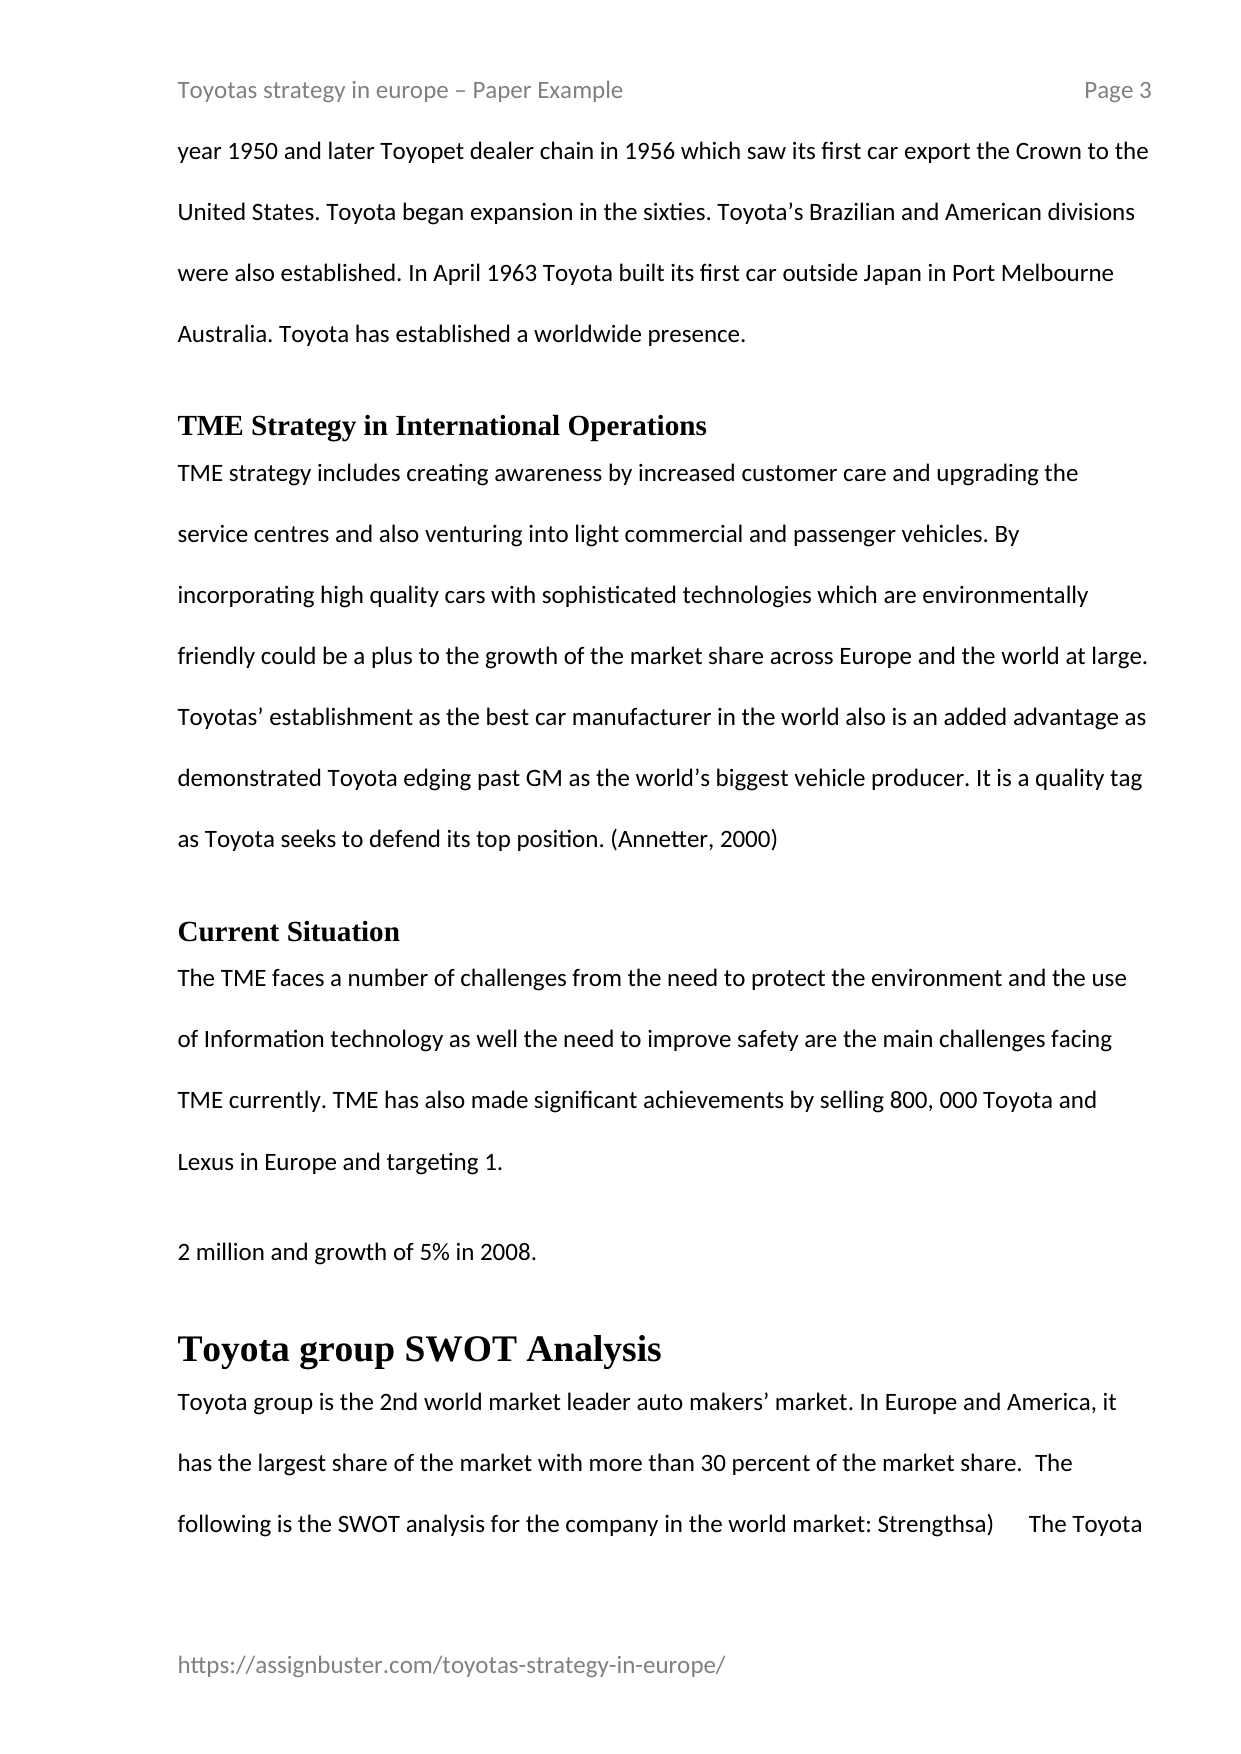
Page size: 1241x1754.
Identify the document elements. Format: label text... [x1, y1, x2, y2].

subtitle TME Strategy in International Operations [177, 408, 1152, 442]
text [177, 135, 1152, 348]
subtitle Toyota group SWOT Analysis [177, 1327, 1152, 1370]
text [177, 1386, 1152, 1538]
subtitle Current Situation [177, 914, 1152, 947]
text TME strategy includes creating awareness by increased customer care and upgrading the service centres and also venturing into light commercial and passenger vehicles. By incorporating high quality cars with sophisticated technologies which are environmentally friendly could be a plus to the growth of the market share across Europe and the world at large. Toyotas’ establishment as the best car manufacturer in the world also is an added advantage as demonstrated Toyota edging past GM as the world’s biggest vehicle producer. It is a quality tag as Toyota seeks to defend its top position. (Annetter, 2000) [177, 457, 1152, 854]
text 2 million and growth of 5% in 2008. [177, 1236, 1152, 1267]
text The TME faces a number of challenges from the need to protect the environment and the use of Information technology as well the need to improve safety are the main challenges facing TME currently. TME has also made significant achievements by selling 800, 000 Toyota and Lexus in Europe and targeting 1. [177, 962, 1152, 1176]
